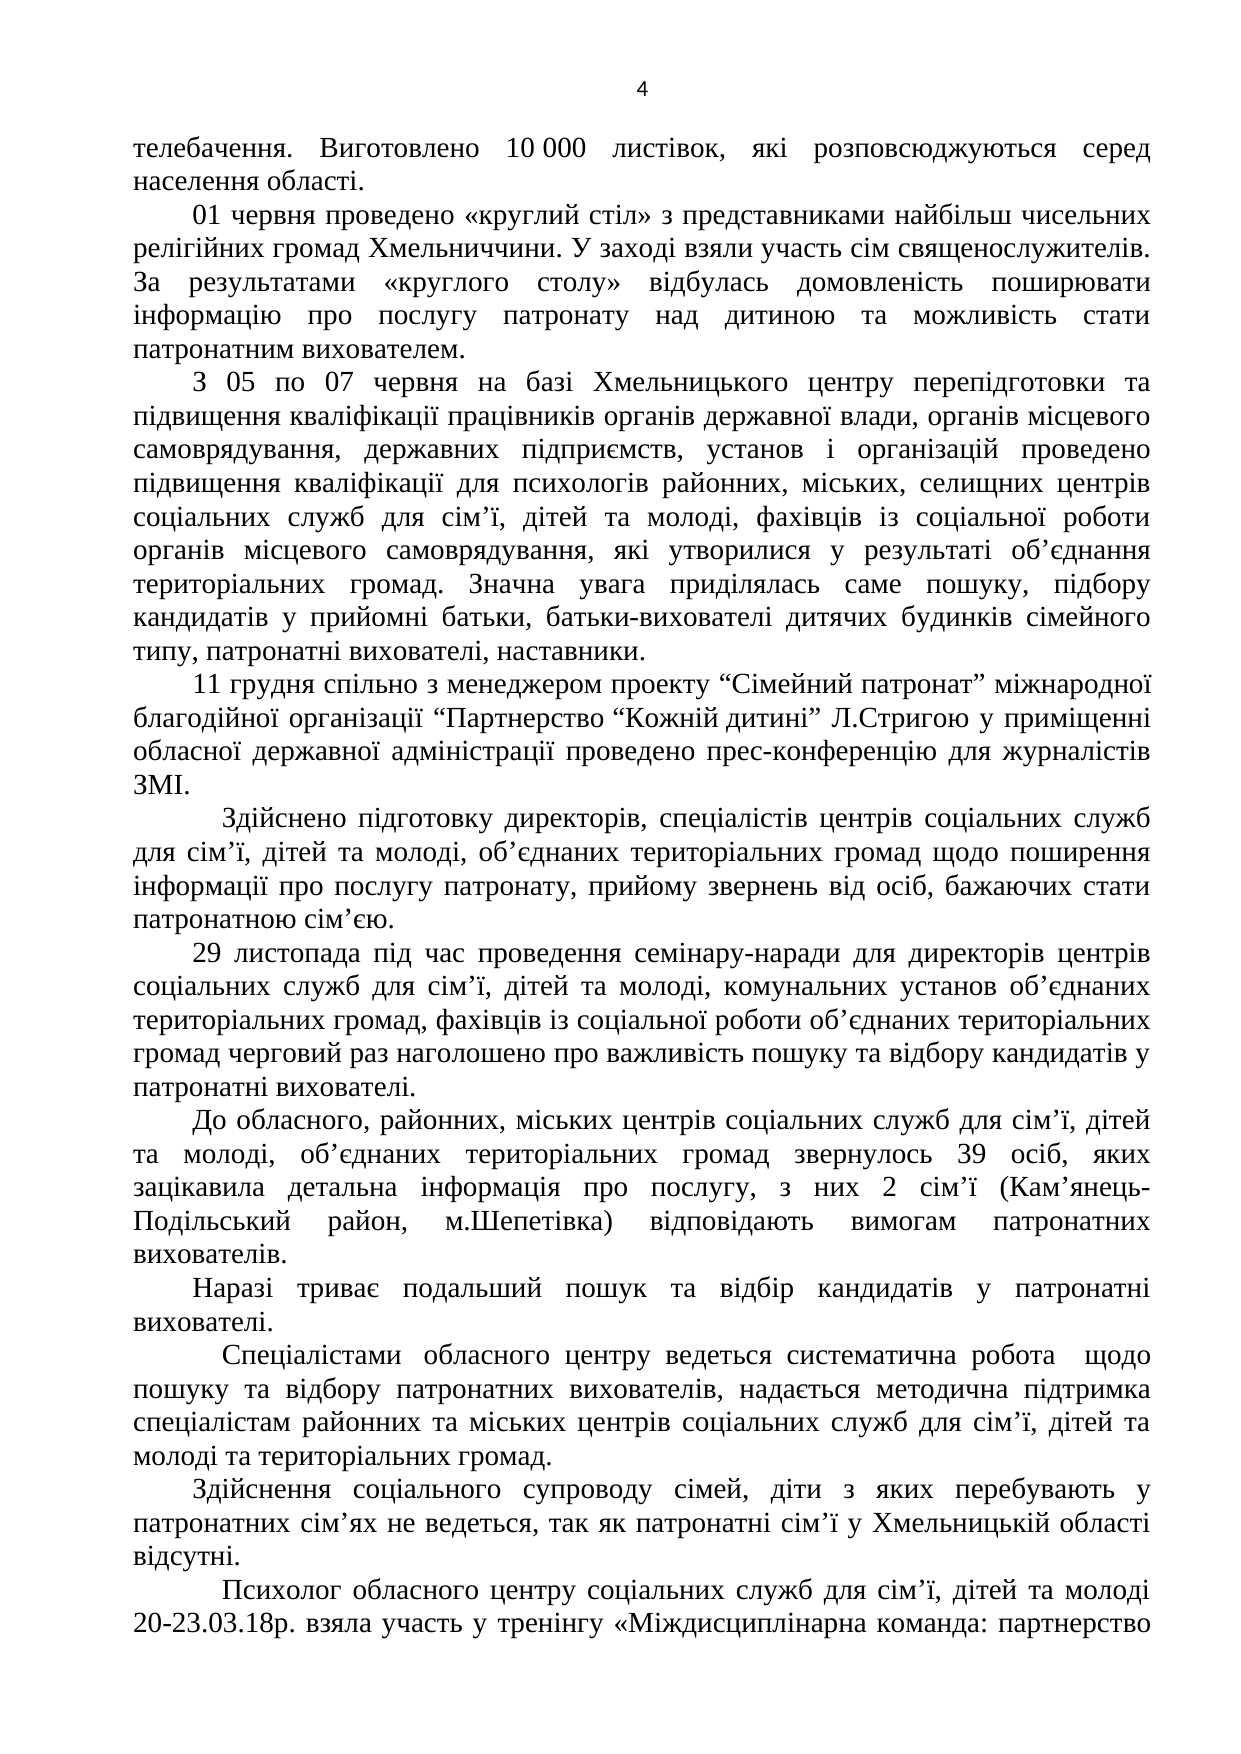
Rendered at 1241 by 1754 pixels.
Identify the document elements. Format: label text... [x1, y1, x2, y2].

text Спеціалістами обласного центру ведеться систематична робота щодо пошуку та відбору патронатних вихователів, надається методична підтримка спеціалістам районних та міських центрів соціальних служб для сім’ї, дітей та молоді та територіальних громад. [133, 1337, 1152, 1471]
text З 05 по 07 червня на базі Хмельницького центру перепідготовки та підвищення кваліфікації працівників органів державної влади, органів місцевого самоврядування, державних підприємств, установ і організацій проведено підвищення кваліфікації для психологів районних, міських, селищних центрів соціальних служб для сім’ї, дітей та молоді, фахівців із соціальної роботи органів місцевого самоврядування, які утворилися у результаті об’єднання територіальних громад. Значна увага приділялась саме пошуку, підбору кандидатів у прийомні батьки, батьки-вихователі дитячих будинків сімейного типу, патронатні вихователі, наставники. [133, 364, 1152, 666]
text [133, 130, 1152, 197]
text Наразі триває подальший пошук та відбір кандидатів у патронатні вихователі. [133, 1270, 1152, 1337]
text 29 листопада під час проведення семінару-наради для директорів центрів соціальних служб для сім’ї, дітей та молоді, комунальних установ об’єднаних територіальних громад, фахівців із соціальної роботи об’єднаних територіальних громад черговий раз наголошено про важливість пошуку та відбору кандидатів у патронатні вихователі. [133, 935, 1152, 1102]
text 11 грудня спільно з менеджером проекту “Сімейний патронат” міжнародної благодійної організації “Партнерство “Кожній дитині” Л.Стригою у приміщенні обласної державної адміністрації проведено прес-конференцію для журналістів ЗМІ. [133, 666, 1152, 801]
text Здійснення соціального супроводу сімей, діти з яких перебувають у патронатних сім’ях не ведеться, так як патронатні сім’ї у Хмельницькій області відсутні. [133, 1471, 1152, 1572]
text 01 червня проведено «круглий стіл» з представниками найбільш чисельних релігійних громад Хмельниччини. У заході взяли участь сім священослужителів. За результатами «круглого столу» відбулась домовленість поширювати інформацію про послугу патронату над дитиною та можливість стати патронатним вихователем. [133, 197, 1152, 364]
text До обласного, районних, міських центрів соціальних служб для сім’ї, дітей та молоді, об’єднаних територіальних громад звернулось 39 осіб, яких зацікавила детальна інформація про послугу, з них 2 сім’ї (Кам’янець-Подільський район, м.Шепетівка) відповідають вимогам патронатних вихователів. [133, 1102, 1152, 1270]
text Здійснено підготовку директорів, спеціалістів центрів соціальних служб для сім’ї, дітей та молоді, об’єднаних територіальних громад щодо поширення інформації про послугу патронату, прийому звернень від осіб, бажаючих стати патронатною сім’єю. [133, 801, 1152, 935]
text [133, 1572, 1152, 1639]
